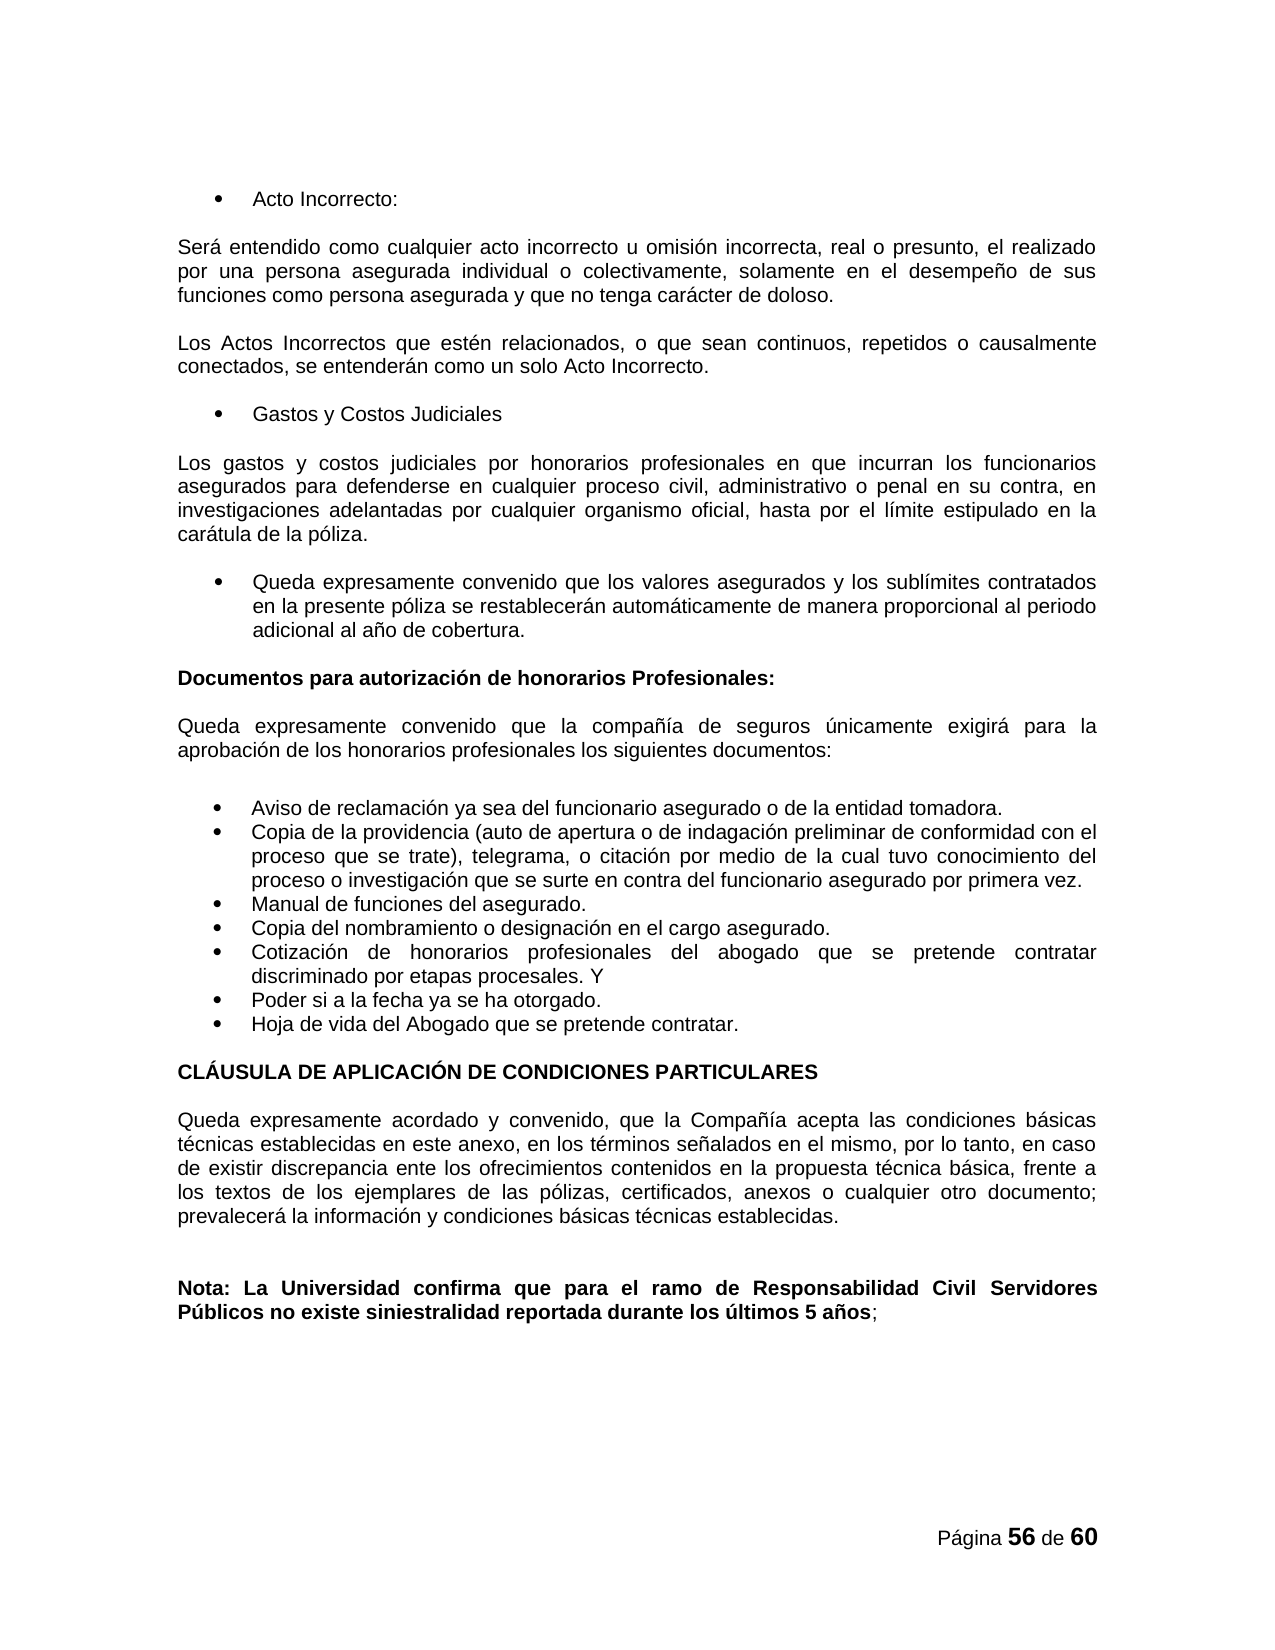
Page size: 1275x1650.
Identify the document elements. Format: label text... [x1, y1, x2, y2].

list CLÁUSULA DE APLICACIÓN DE CONDICIONES PARTICULARES [177, 1060, 1098, 1084]
list Queda expresamente convenido que los valores asegurados y los sublímites contratados en la presente póliza se restablecerán automáticamente de manera proporcional al periodo adicional al año de cobertura. [215, 570, 1098, 642]
list Queda expresamente acordado y convenido, que la Compañía acepta las condiciones básicas técnicas establecidas en este anexo, en los términos señalados en el mismo, por lo tanto, en caso de existir discrepancia ente los ofrecimientos contenidos en la propuesta técnica básica, frente a los textos de los ejemplares de las pólizas, certificados, anexos o cualquier otro documento; prevalecerá la información y condiciones básicas técnicas establecidas. [177, 1108, 1098, 1228]
list Documentos para autorización de honorarios Profesionales: [177, 666, 1098, 690]
list Aviso de reclamación ya sea del funcionario asegurado o de la entidad tomadora. [213, 796, 1098, 820]
text Los gastos y costos judiciales por honorarios profesionales en que incurran los funcionarios asegurados para defenderse en cualquier proceso civil, administrativo o penal en su contra, en investigaciones adelantadas por cualquier organismo oficial, hasta por el límite estipulado en la carátula de la póliza. [177, 450, 1098, 546]
list Acto Incorrecto: [215, 187, 1098, 211]
list Gastos y Costos Judiciales [215, 402, 1098, 426]
text Los Actos Incorrectos que estén relacionados, o que sean continuos, repetidos o causalmente conectados, se entenderán como un solo Acto Incorrecto. [177, 330, 1098, 378]
text Nota: La Universidad confirma que para el ramo de Responsabilidad Civil Servidores Públicos no existe siniestralidad reportada durante los últimos 5 años; [177, 1276, 1098, 1324]
list Copia de la providencia (auto de apertura o de indagación preliminar de conformidad con el proceso que se trate), telegrama, o citación por medio de la cual tuvo conocimiento del proceso o investigación que se surte en contra del funcionario asegurado por primera vez. [213, 820, 1098, 892]
text Queda expresamente convenido que la compañía de seguros únicamente exigirá para la aprobación de los honorarios profesionales los siguientes documentos: [177, 714, 1098, 762]
list Hoja de vida del Abogado que se pretende contratar. [213, 1012, 1098, 1036]
list Manual de funciones del asegurado. [213, 892, 1098, 916]
list Cotización de honorarios profesionales del abogado que se pretende contratar discriminado por etapas procesales. Y [213, 940, 1098, 988]
text Será entendido como cualquier acto incorrecto u omisión incorrecta, real o presunto, el realizado por una persona asegurada individual o colectivamente, solamente en el desempeño de sus funciones como persona asegurada y que no tenga carácter de doloso. [177, 234, 1098, 306]
list Poder si a la fecha ya se ha otorgado. [213, 988, 1098, 1012]
list Copia del nombramiento o designación en el cargo asegurado. [213, 916, 1098, 940]
